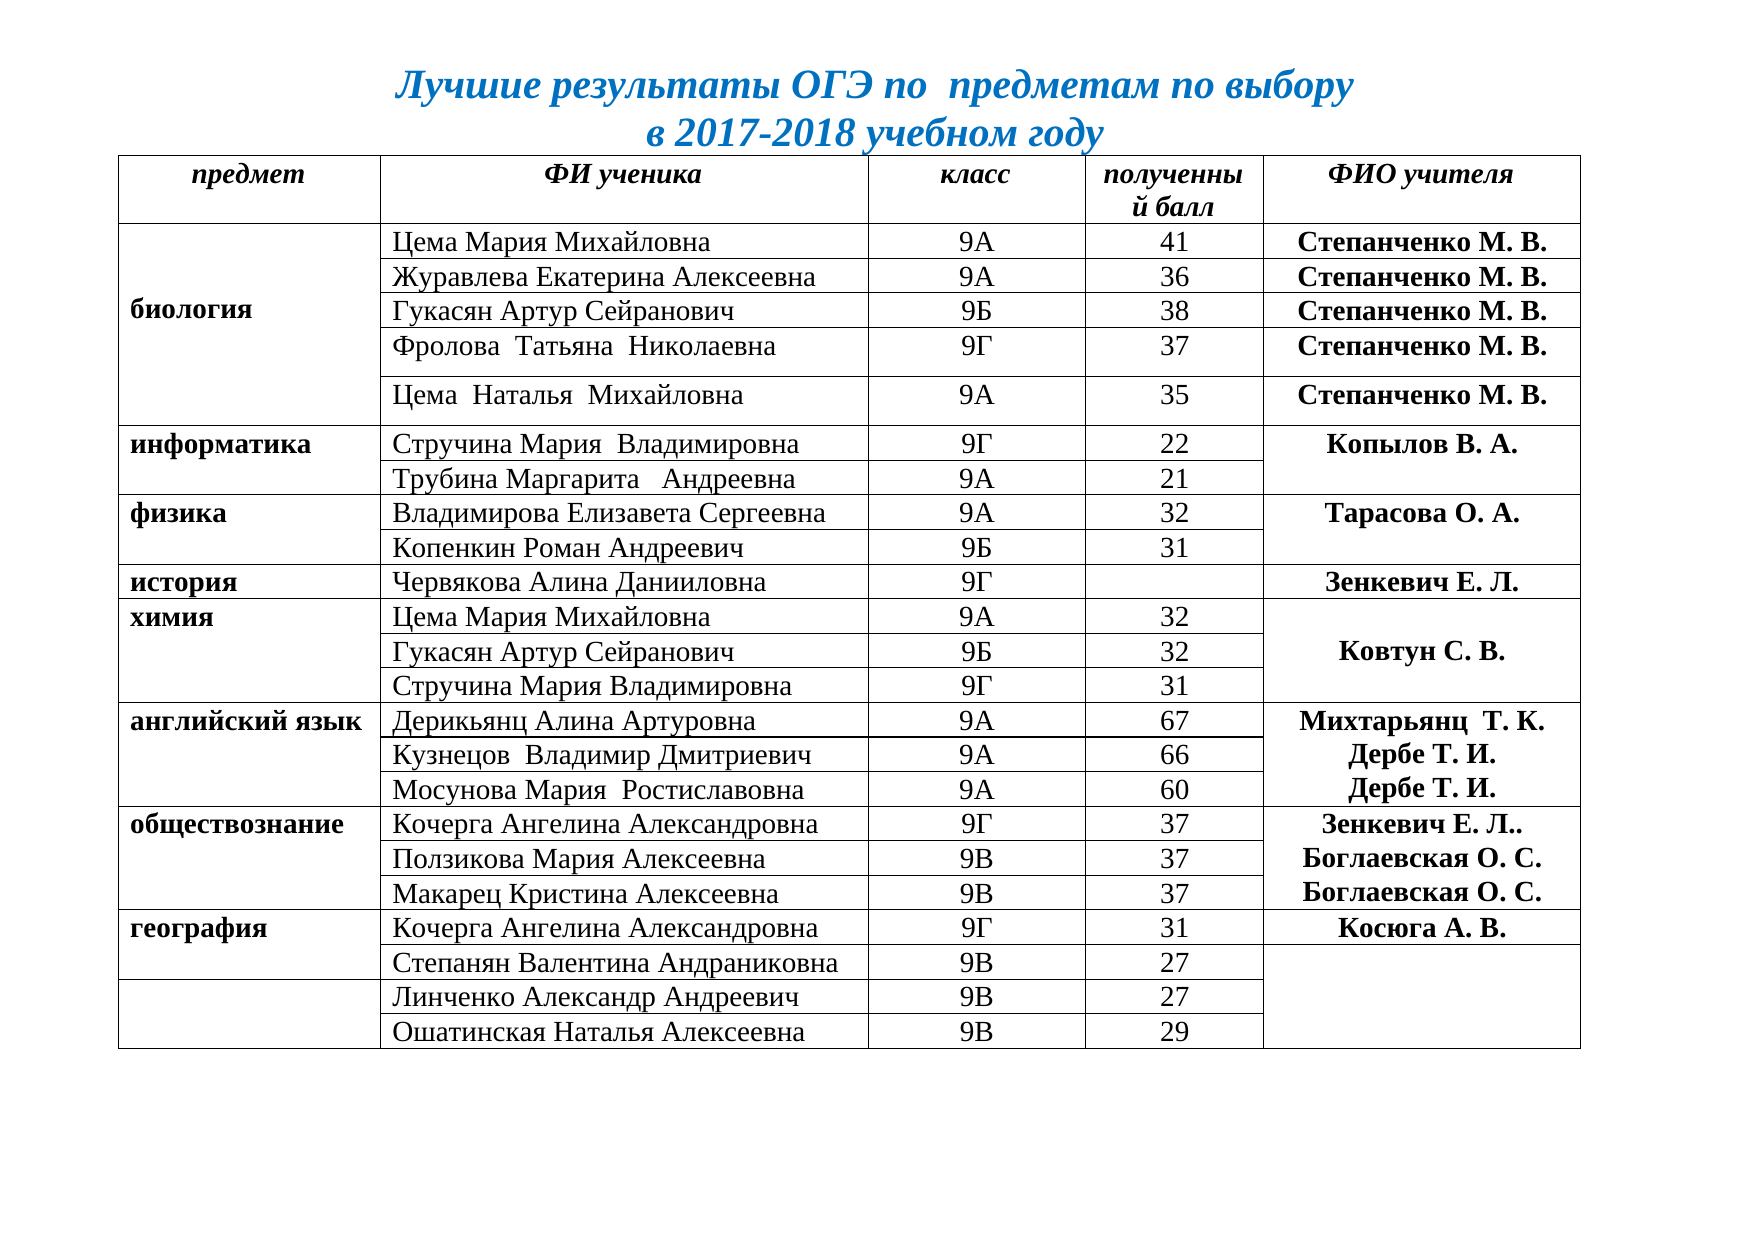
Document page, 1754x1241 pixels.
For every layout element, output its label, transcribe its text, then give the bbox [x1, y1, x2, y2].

table_cell 9Г [869, 328, 1085, 376]
table_cell химия [119, 599, 380, 702]
text в 2017-2018 учебном году [118, 107, 1636, 155]
table_cell Степанченко М. В. [1264, 377, 1580, 425]
table_cell 31 [1086, 668, 1263, 702]
table_cell Копенкин Роман Андреевич [381, 530, 868, 563]
table_cell география [119, 910, 380, 978]
table_cell 21 [1086, 461, 1263, 494]
table_cell Степанченко М. В. [1264, 259, 1580, 292]
table_cell Степанченко М. В. [1264, 293, 1580, 327]
table_cell Гукасян Артур Сейранович [381, 634, 868, 667]
table_cell 32 [1086, 495, 1263, 529]
table_cell 32 [1086, 634, 1263, 667]
table_cell 67 [1086, 703, 1263, 736]
table_cell Мосунова Мария Ростиславовна [381, 772, 868, 806]
table_cell 66 [1086, 738, 1263, 771]
table_cell Зенкевич Е. Л. [1264, 565, 1580, 598]
table_cell [1086, 565, 1263, 598]
table_cell 9Г [869, 426, 1085, 460]
table_cell 38 [1086, 293, 1263, 327]
table_cell 27 [1086, 980, 1263, 1013]
table_cell Михтарьянц Т. К. Дербе Т. И. Дербе Т. И. [1264, 703, 1580, 806]
table_cell Ползикова Мария Алексеевна [381, 841, 868, 875]
table_cell Линченко Александр Андреевич [381, 980, 868, 1013]
table_cell 9А [869, 461, 1085, 494]
table_cell Цема Наталья Михайловна [381, 377, 868, 425]
table_cell Кочерга Ангелина Александровна [381, 807, 868, 840]
table_cell 9А [869, 495, 1085, 529]
table_cell Кузнецов Владимир Дмитриевич [381, 738, 868, 771]
table_cell 29 [1086, 1014, 1263, 1048]
table_cell 9А [869, 703, 1085, 736]
table_header ФИО учителя [1264, 156, 1580, 223]
table_cell Фролова Татьяна Николаевна [381, 328, 868, 376]
table_cell 37 [1086, 807, 1263, 840]
table_cell 9Г [869, 910, 1085, 944]
text Лучшие результаты ОГЭ по предметам по выбору [118, 59, 1636, 107]
table_cell 36 [1086, 259, 1263, 292]
table_cell 9В [869, 1014, 1085, 1048]
table_cell Степанченко М. В. [1264, 224, 1580, 258]
table_cell 9В [869, 876, 1085, 909]
table_cell Степанченко М. В. [1264, 328, 1580, 376]
table_cell Зенкевич Е. Л.. Боглаевская О. С. Боглаевская О. С. [1264, 807, 1580, 909]
table_cell 9В [869, 841, 1085, 875]
table_cell Степанян Валентина Андраниковна [381, 945, 868, 978]
table_cell Журавлева Екатерина Алексеевна [381, 259, 868, 292]
table_cell 9Б [869, 293, 1085, 327]
table_cell Ковтун С. В. [1264, 599, 1580, 702]
table_header класс [869, 156, 1085, 223]
table_cell [1264, 945, 1580, 1048]
table_cell Гукасян Артур Сейранович [381, 293, 868, 327]
table_cell английский язык [119, 703, 380, 806]
table_cell 32 [1086, 599, 1263, 633]
table_cell Стручина Мария Владимировна [381, 668, 868, 702]
table_cell 9Г [869, 565, 1085, 598]
table_cell биология [119, 224, 380, 425]
table_cell 35 [1086, 377, 1263, 425]
table_cell Тарасова О. А. [1264, 495, 1580, 563]
table_cell 9Г [869, 668, 1085, 702]
table_cell Стручина Мария Владимировна [381, 426, 868, 460]
table_cell 31 [1086, 530, 1263, 563]
table_cell Косюга А. В. [1264, 910, 1580, 944]
table_cell физика [119, 495, 380, 563]
table_cell [119, 980, 380, 1048]
table_cell история [119, 565, 380, 598]
table_cell 27 [1086, 945, 1263, 978]
table_cell Дерикьянц Алина Артуровна [381, 703, 868, 736]
table_cell 9В [869, 945, 1085, 978]
table_cell Ошатинская Наталья Алексеевна [381, 1014, 868, 1048]
table_cell 22 [1086, 426, 1263, 460]
table_cell 41 [1086, 224, 1263, 258]
table_header предмет [119, 156, 380, 223]
table_cell 9А [869, 599, 1085, 633]
table_cell 9Б [869, 634, 1085, 667]
table_cell 9А [869, 224, 1085, 258]
table_cell 9А [869, 259, 1085, 292]
table_cell 9А [869, 377, 1085, 425]
table_cell 31 [1086, 910, 1263, 944]
table_cell Червякова Алина Данииловна [381, 565, 868, 598]
table_cell Цема Мария Михайловна [381, 599, 868, 633]
table_cell Кочерга Ангелина Александровна [381, 910, 868, 944]
table_header ФИ ученика [381, 156, 868, 223]
table_cell Копылов В. А. [1264, 426, 1580, 494]
table_cell 9Г [869, 807, 1085, 840]
table_cell 37 [1086, 876, 1263, 909]
table_cell Цема Мария Михайловна [381, 224, 868, 258]
table_cell 37 [1086, 841, 1263, 875]
table_cell информатика [119, 426, 380, 494]
table_cell 9А [869, 772, 1085, 806]
table_cell обществознание [119, 807, 380, 909]
table_cell Владимирова Елизавета Сергеевна [381, 495, 868, 529]
table_cell 9Б [869, 530, 1085, 563]
table_cell 9А [869, 738, 1085, 771]
table_cell 60 [1086, 772, 1263, 806]
table_cell 9В [869, 980, 1085, 1013]
table_cell Трубина Маргарита Андреевна [381, 461, 868, 494]
table_cell 37 [1086, 328, 1263, 376]
table_cell Макарец Кристина Алексеевна [381, 876, 868, 909]
table_header полученный балл [1086, 156, 1263, 223]
